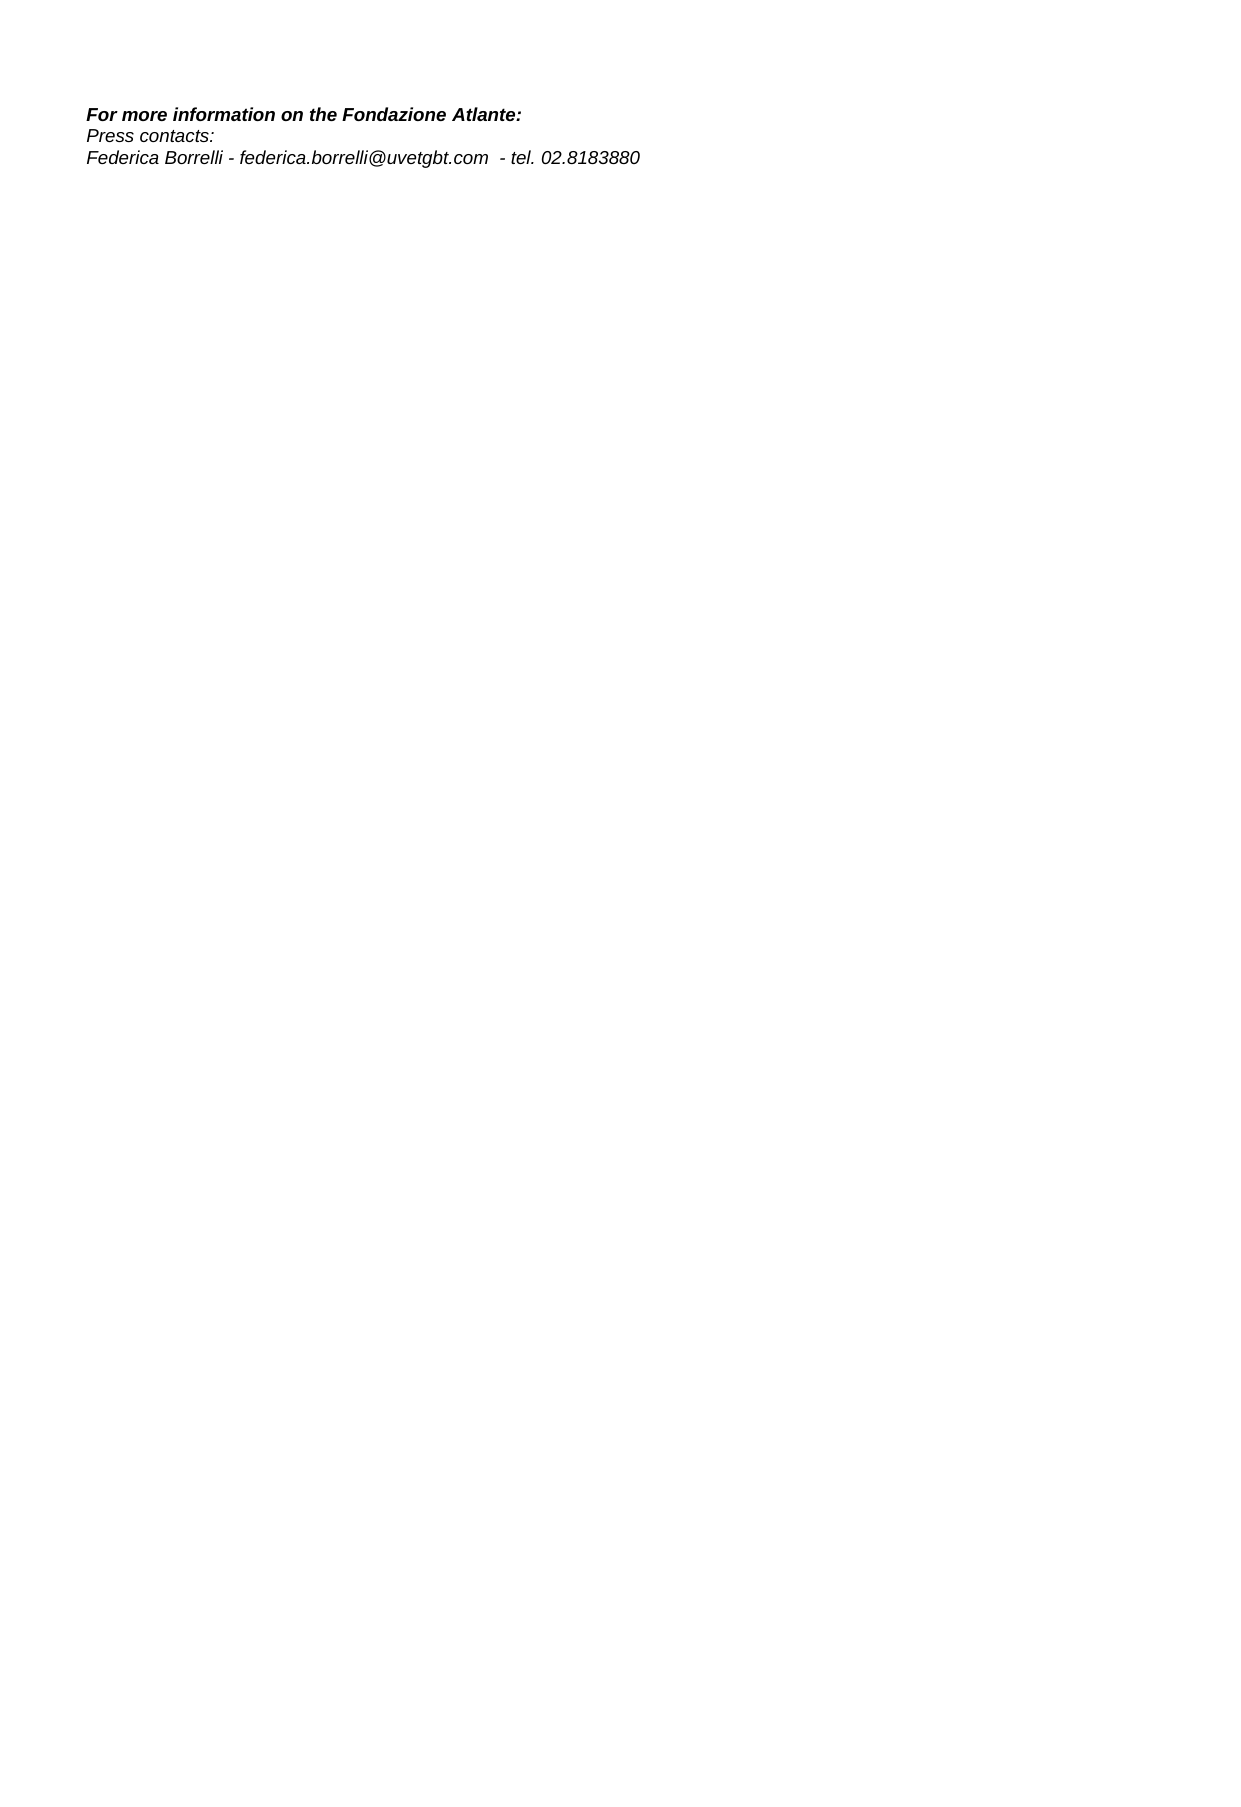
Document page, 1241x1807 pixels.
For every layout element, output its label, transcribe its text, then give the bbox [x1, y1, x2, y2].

text Federica Borrelli - federica.borrelli@uvetgbt.com - tel. 02.8183880 [86, 147, 1155, 168]
text For more information on the Fondazione Atlante: [86, 104, 1155, 125]
text Press contacts: [86, 125, 1155, 147]
